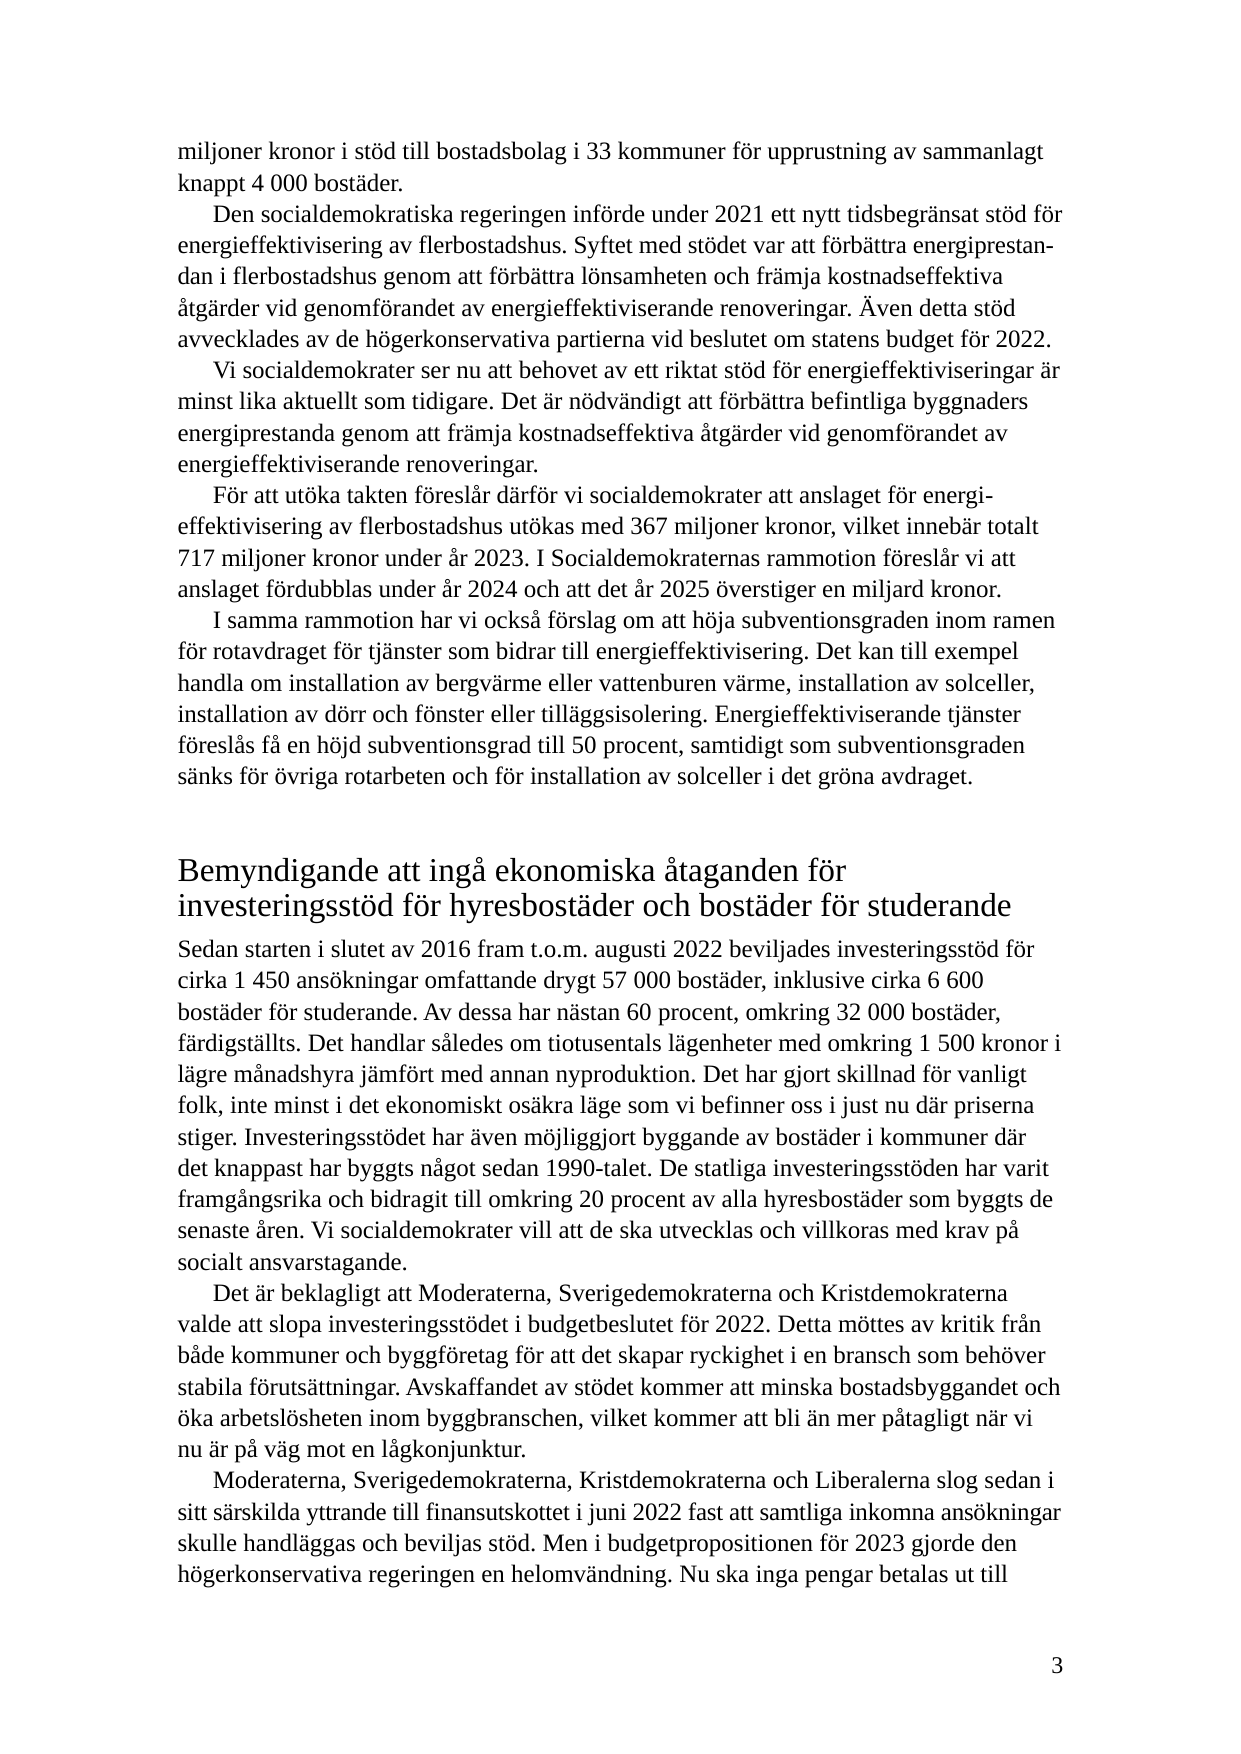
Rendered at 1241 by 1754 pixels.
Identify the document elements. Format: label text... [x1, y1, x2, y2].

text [177, 134, 1063, 196]
text Den socialdemokratiska regeringen införde under 2021 ett nytt tidsbegränsat stöd för energieffektivisering av flerbostadshus. Syftet med stödet var att förbättra energiprestandan i flerbostadshus genom att förbättra lönsamheten och främja kostnadseffektiva åtgärder vid genomförandet av energieffektiviserande renoveringar. Även detta stöd avvecklades av de högerkonservativa partierna vid beslutet om statens budget för 2022. [177, 196, 1063, 353]
text Vi socialdemokrater ser nu att behovet av ett riktat stöd för energieffektiviseringar är minst lika aktuellt som tidigare. Det är nödvändigt att förbättra befintliga byggnaders energiprestanda genom att främja kostnadseffektiva åtgärder vid genomförandet av energieffektiviserande renoveringar. [177, 353, 1063, 478]
text Det är beklagligt att Moderaterna, Sverigedemokraterna och Kristdemokraterna valde att slopa investeringsstödet i budgetbeslutet för 2022. Detta möttes av kritik från både kommuner och byggföretag för att det skapar ryckighet i en bransch som behöver stabila förutsättningar. Avskaffandet av stödet kommer att minska bostadsbyggandet och öka arbetslösheten inom byggbranschen, vilket kommer att bli än mer påtagligt när vi nu är på väg mot en lågkonjunktur. [177, 1276, 1063, 1463]
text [177, 1463, 1063, 1588]
text För att utöka takten föreslår därför vi socialdemokrater att anslaget för energieffektivisering av flerbostadshus utökas med 367 miljoner kronor, vilket innebär totalt 717 miljoner kronor under år 2023. I Socialdemokraternas rammotion föreslår vi att anslaget fördubblas under år 2024 och att det år 2025 överstiger en miljard kronor. [177, 478, 1063, 603]
subtitle Bemyndigande att ingå ekonomiska åtaganden för investeringsstöd för hyresbostäder och bostäder för studerande [177, 853, 1063, 923]
text Sedan starten i slutet av 2016 fram t.o.m. augusti 2022 beviljades investeringsstöd för cirka 1 450 ansökningar omfattande drygt 57 000 bostäder, inklusive cirka 6 600 bostäder för studerande. Av dessa har nästan 60 procent, omkring 32 000 bostäder, färdigställts. Det handlar således om tiotusentals lägenheter med omkring 1 500 kronor i lägre månadshyra jämfört med annan nyproduktion. Det har gjort skillnad för vanligt folk, inte minst i det ekonomiskt osäkra läge som vi befinner oss i just nu där priserna stiger. Investeringsstödet har även möjliggjort byggande av bostäder i kommuner där det knappast har byggts något sedan 1990-talet. De statliga investeringsstöden har varit framgångsrika och bidragit till omkring 20 procent av alla hyresbostäder som byggts de senaste åren. Vi socialdemokrater vill att de ska utvecklas och villkoras med krav på socialt ansvarstagande. [177, 932, 1063, 1276]
text I samma rammotion har vi också förslag om att höja subventionsgraden inom ramen för rotavdraget för tjänster som bidrar till energieffektivisering. Det kan till exempel handla om installation av bergvärme eller vattenburen värme, installation av solceller, installation av dörr och fönster eller tilläggsisolering. Energieffektiviserande tjänster föreslås få en höjd subventionsgrad till 50 procent, samtidigt som subventionsgraden sänks för övriga rotarbeten och för installation av solceller i det gröna avdraget. [177, 603, 1063, 790]
